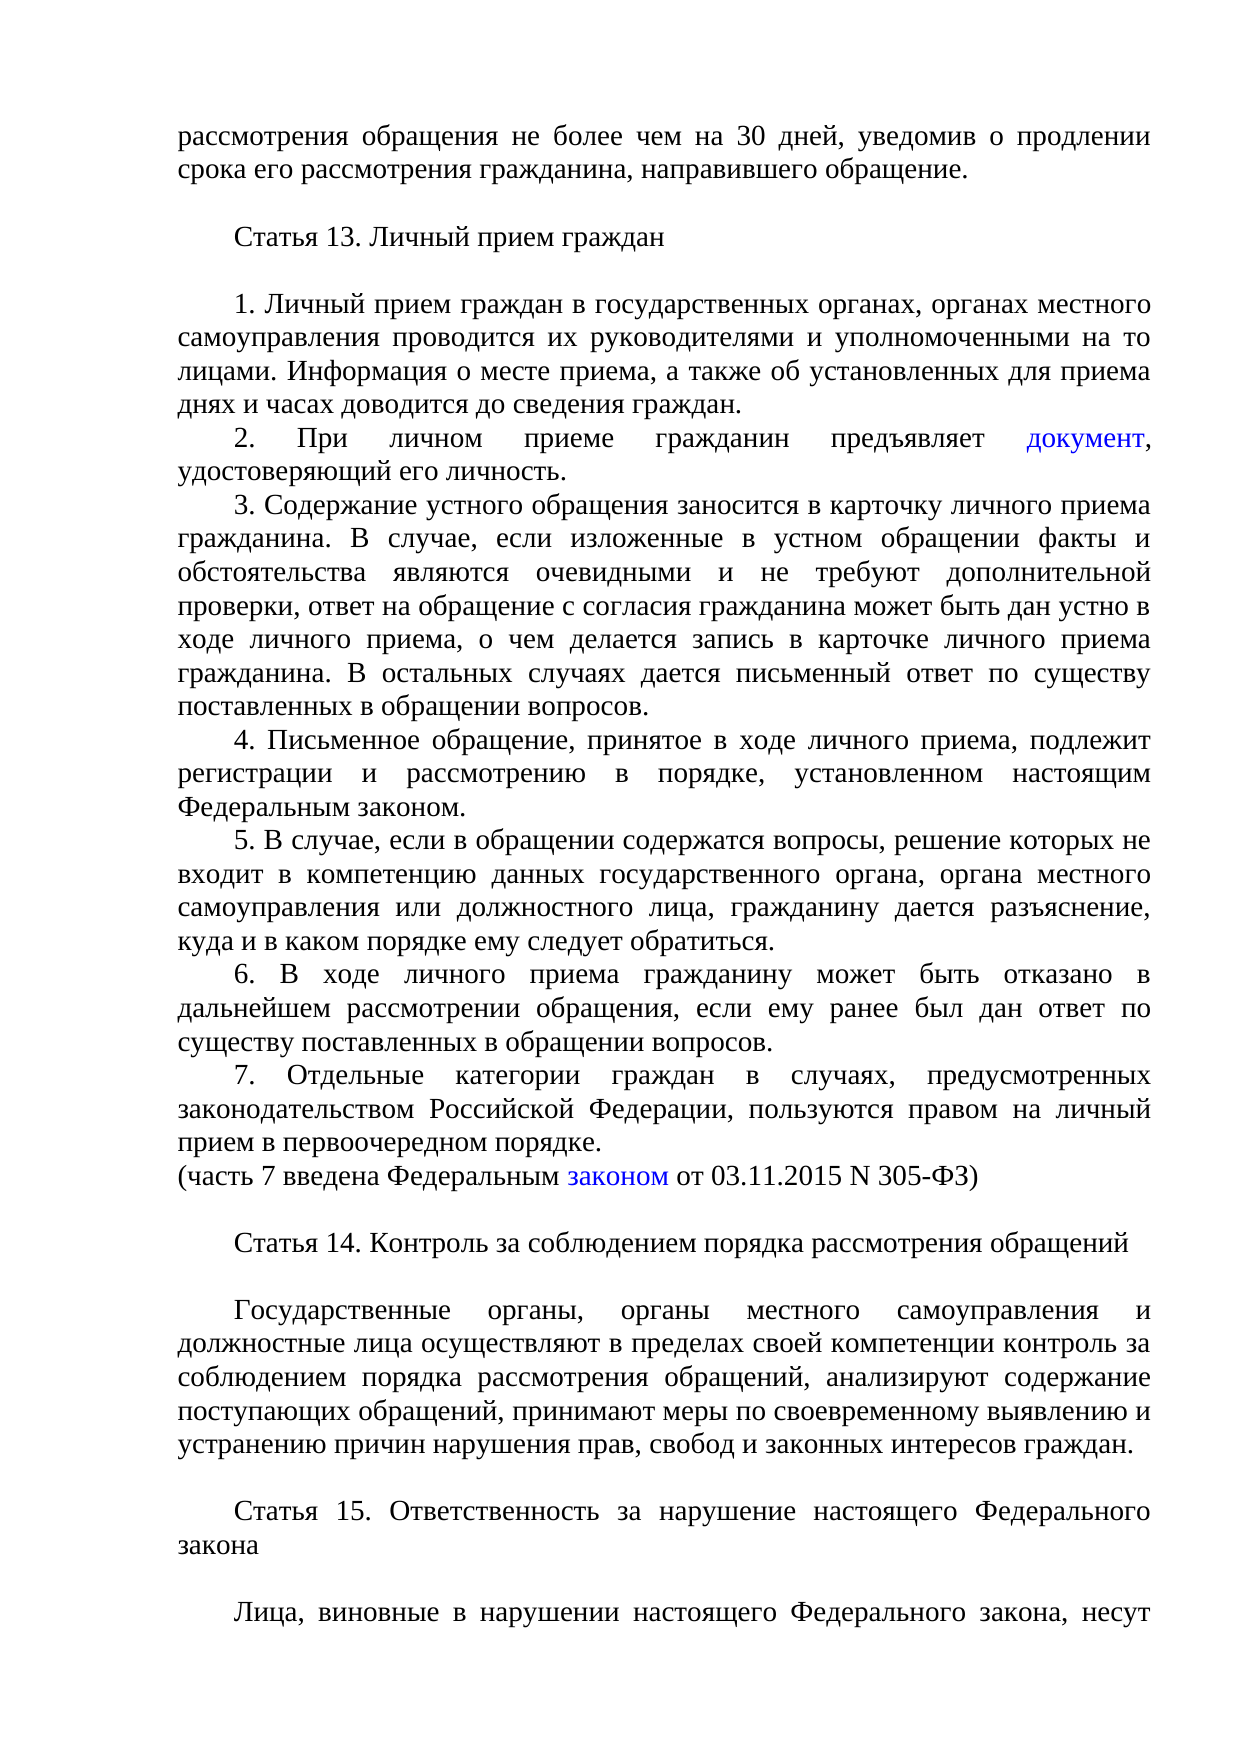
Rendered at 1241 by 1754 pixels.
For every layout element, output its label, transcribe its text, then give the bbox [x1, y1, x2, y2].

text 5. В случае, если в обращении содержатся вопросы, решение которых не входит в компетенцию данных государственного органа, органа местного самоуправления или должностного лица, гражданину дается разъяснение, куда и в каком порядке ему следует обратиться. [177, 822, 1152, 957]
text Статья 14. Контроль за соблюдением порядка рассмотрения обращений [177, 1225, 1152, 1258]
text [177, 118, 1152, 185]
text 6. В ходе личного приема гражданину может быть отказано в дальнейшем рассмотрении обращения, если ему ранее был дан ответ по существу поставленных в обращении вопросов. [177, 957, 1152, 1057]
text 7. Отдельные категории граждан в случаях, предусмотренных законодательством Российской Федерации, пользуются правом на личный прием в первоочередном порядке. [177, 1057, 1152, 1158]
text 2. При личном приеме гражданин предъявляет документ, удостоверяющий его личность. [177, 420, 1152, 487]
text Государственные органы, органы местного самоуправления и должностные лица осуществляют в пределах своей компетенции контроль за соблюдением порядка рассмотрения обращений, анализируют содержание поступающих обращений, принимают меры по своевременному выявлению и устранению причин нарушения прав, свобод и законных интересов граждан. [177, 1292, 1152, 1460]
text Статья 15. Ответственность за нарушение настоящего Федерального закона [177, 1493, 1152, 1560]
text 3. Содержание устного обращения заносится в карточку личного приема гражданина. В случае, если изложенные в устном обращении факты и обстоятельства являются очевидными и не требуют дополнительной проверки, ответ на обращение с согласия гражданина может быть дан устно в ходе личного приема, о чем делается запись в карточке личного приема гражданина. В остальных случаях дается письменный ответ по существу поставленных в обращении вопросов. [177, 487, 1152, 722]
text (часть 7 введена Федеральным законом от 03.11.2015 N 305-ФЗ) [177, 1158, 1152, 1191]
text 1. Личный прием граждан в государственных органах, органах местного самоуправления проводится их руководителями и уполномоченными на то лицами. Информация о месте приема, а также об установленных для приема днях и часах доводится до сведения граждан. [177, 286, 1152, 420]
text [177, 1594, 1152, 1627]
text 4. Письменное обращение, принятое в ходе личного приема, подлежит регистрации и рассмотрению в порядке, установленном настоящим Федеральным законом. [177, 722, 1152, 822]
text Статья 13. Личный прием граждан [177, 219, 1152, 252]
